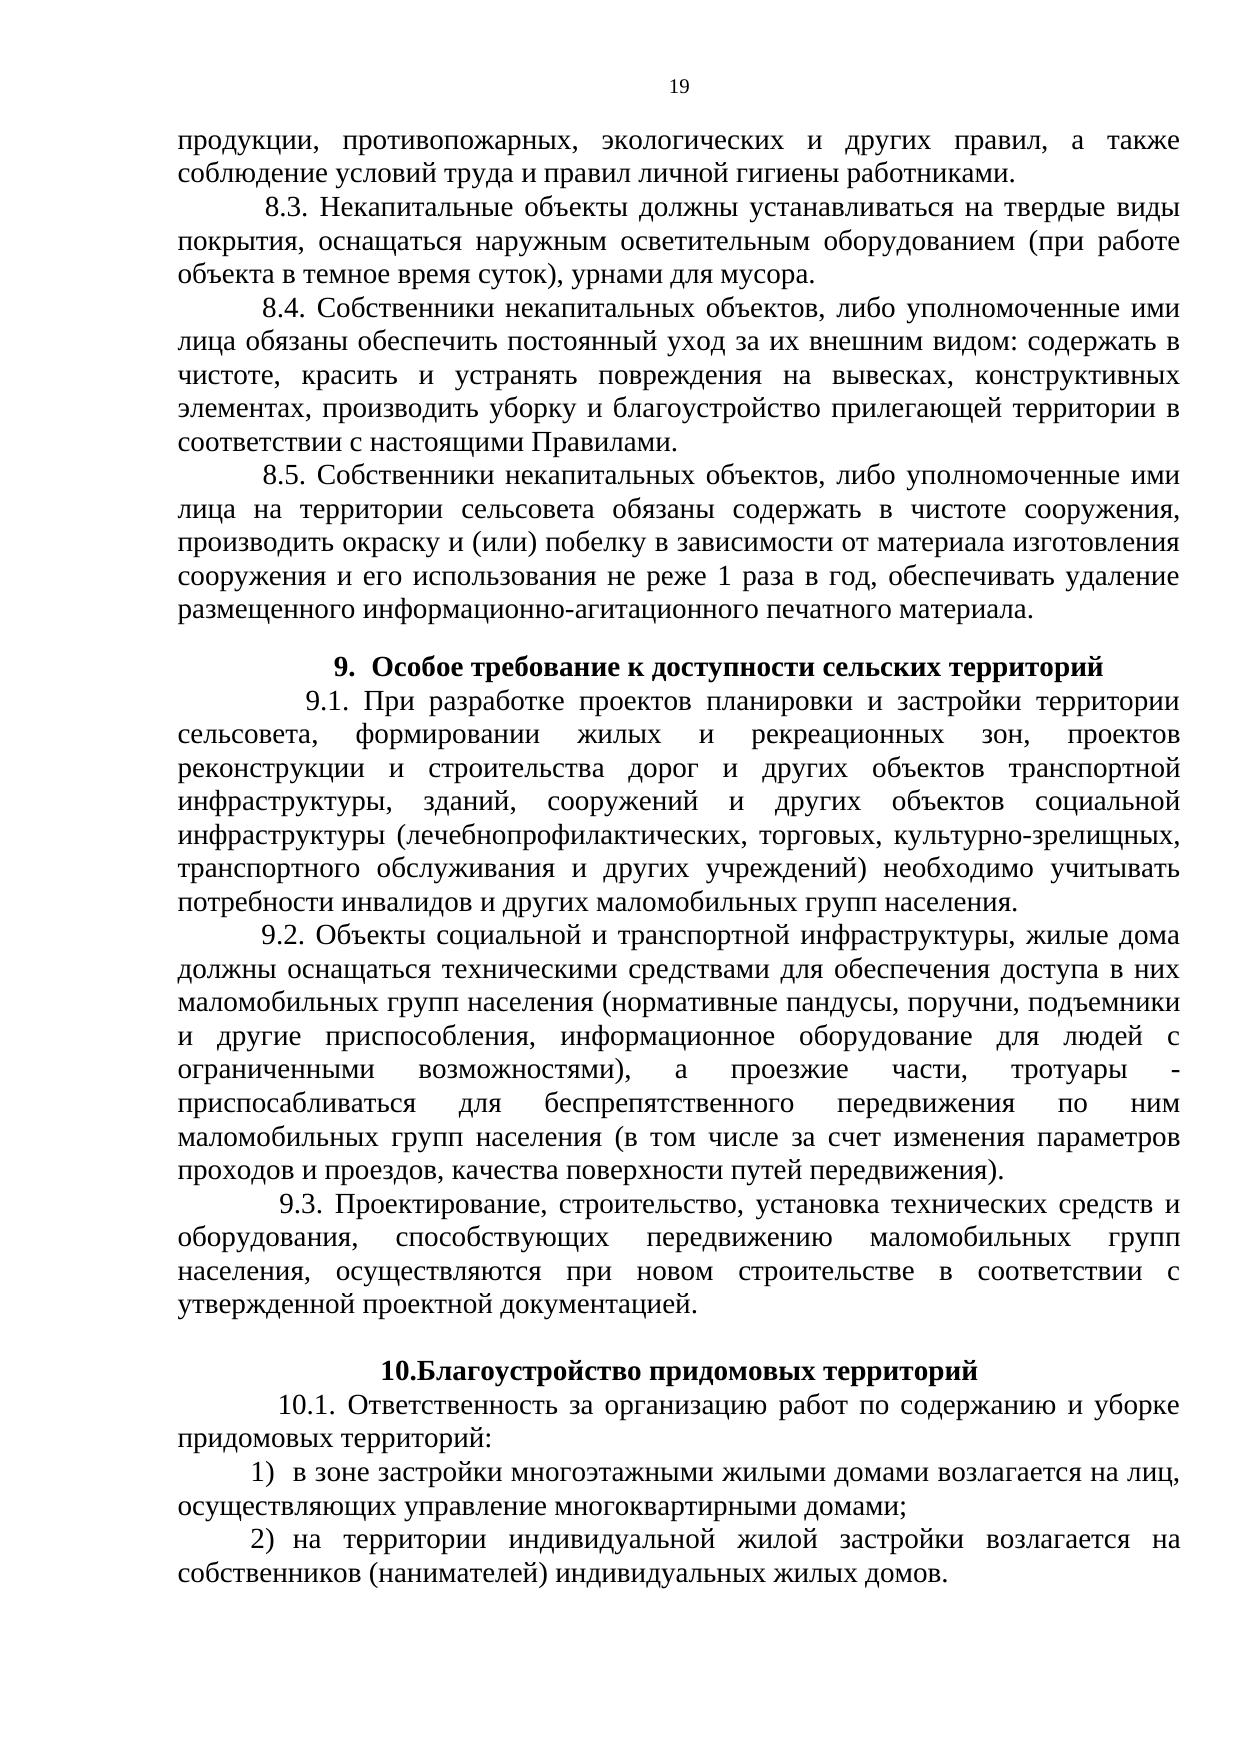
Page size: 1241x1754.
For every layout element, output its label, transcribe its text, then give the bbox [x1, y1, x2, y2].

text 10.1. Ответственность за организацию работ по содержанию и уборке придомовых территорий: [177, 1387, 1181, 1454]
text 10.Благоустройство придомовых территорий [177, 1353, 1181, 1387]
text 8.4. Собственники некапитальных объектов, либо уполномоченные ими лица обязаны обеспечить постоянный уход за их внешним видом: содержать в чистоте, красить и устранять повреждения на вывесках, конструктивных элементах, производить уборку и благоустройство прилегающей территории в соответствии с настоящими Правилами. [177, 290, 1181, 457]
list в зоне застройки многоэтажными жилыми домами возлагается на лиц, осуществляющих управление многоквартирными домами; [177, 1454, 1181, 1521]
list Особое требование к доступности сельских территорий [333, 649, 1181, 683]
text 8.3. Некапитальные объекты должны устанавливаться на твердые виды покрытия, оснащаться наружным осветительным оборудованием (при работе объекта в темное время суток), урнами для мусора. [177, 189, 1181, 290]
text 9.1. При разработке проектов планировки и застройки территории сельсовета, формировании жилых и рекреационных зон, проектов реконструкции и строительства дорог и других объектов транспортной инфраструктуры, зданий, сооружений и других объектов социальной инфраструктуры (лечебнопрофилактических, торговых, культурно-зрелищных, транспортного обслуживания и других учреждений) необходимо учитывать потребности инвалидов и других маломобильных групп населения. [177, 683, 1181, 917]
list на территории индивидуальной жилой застройки возлагается на собственников (нанимателей) индивидуальных жилых домов. [177, 1521, 1181, 1588]
text 8.5. Собственники некапитальных объектов, либо уполномоченные ими лица на территории сельсовета обязаны содержать в чистоте сооружения, производить окраску и (или) побелку в зависимости от материала изготовления сооружения и его использования не реже 1 раза в год, обеспечивать удаление размещенного информационно-агитационного печатного материала. [177, 457, 1181, 625]
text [177, 122, 1181, 189]
text 9.3. Проектирование, строительство, установка технических средств и оборудования, способствующих передвижению маломобильных групп населения, осуществляются при новом строительстве в соответствии с утвержденной проектной документацией. [177, 1186, 1181, 1320]
text 9.2. Объекты социальной и транспортной инфраструктуры, жилые дома должны оснащаться техническими средствами для обеспечения доступа в них маломобильных групп населения (нормативные пандусы, поручни, подъемники и другие приспособления, информационное оборудование для людей с ограниченными возможностями), а проезжие части, тротуары - приспосабливаться для беспрепятственного передвижения по ним маломобильных групп населения (в том числе за счет изменения параметров проходов и проездов, качества поверхности путей передвижения). [177, 917, 1181, 1186]
